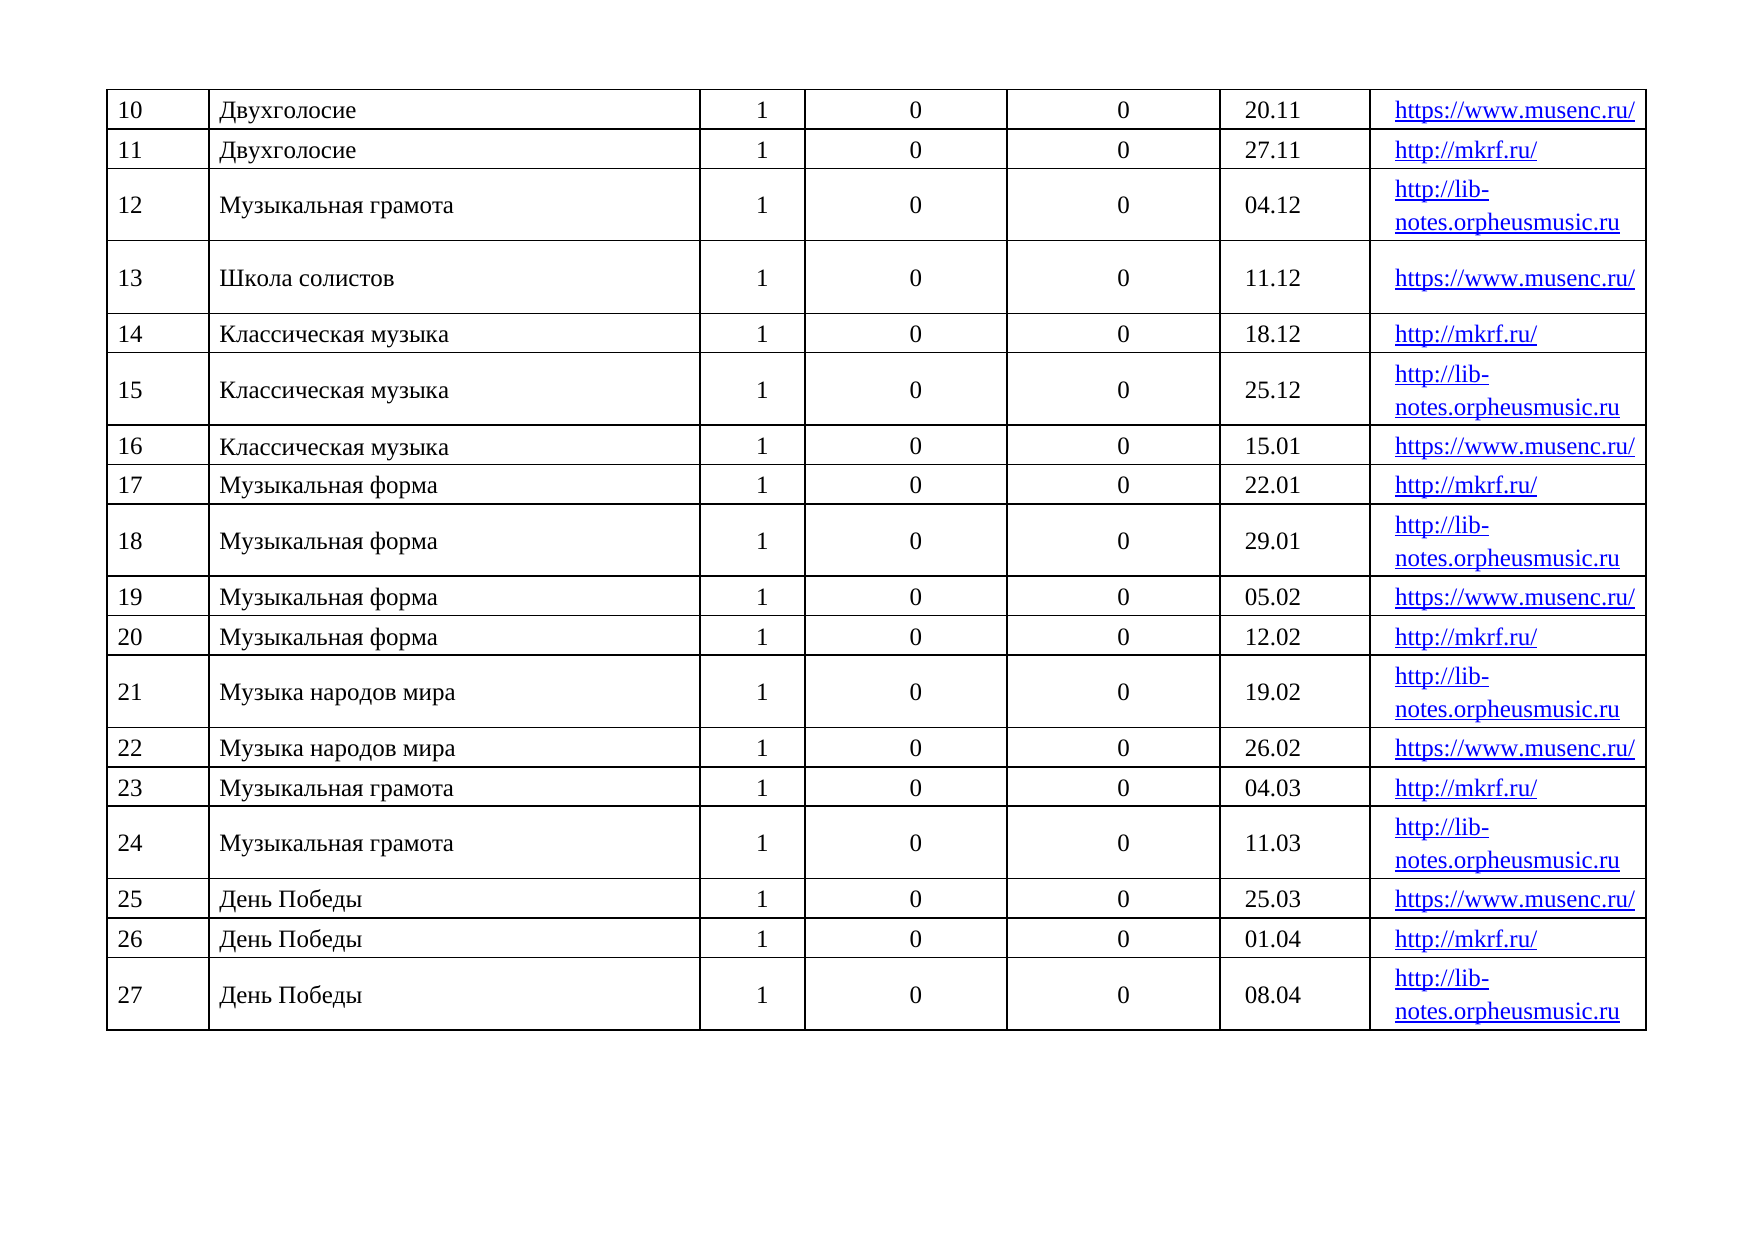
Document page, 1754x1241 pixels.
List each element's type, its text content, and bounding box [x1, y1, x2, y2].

table_cell 11 [108, 130, 208, 167]
table_cell 10 [108, 90, 208, 128]
table_cell Классическая музыка [210, 314, 699, 352]
table_cell 0 [1008, 241, 1219, 312]
table_cell 12 [108, 169, 208, 240]
table_cell http://mkrf.ru/ [1371, 465, 1645, 503]
table_cell Музыкальная форма [210, 616, 699, 654]
table_cell Музыкальная форма [210, 505, 699, 575]
table_cell http://mkrf.ru/ [1371, 768, 1645, 805]
table_cell 0 [1008, 465, 1219, 503]
table_cell Музыкальная грамота [210, 807, 699, 878]
table_cell 1 [701, 465, 804, 503]
table_cell http://lib-notes.orpheusmusic.ru [1371, 958, 1645, 1029]
table_cell 19.02 [1221, 656, 1369, 727]
table_cell 04.03 [1221, 768, 1369, 805]
table_cell 0 [1008, 130, 1219, 167]
table_cell 0 [806, 577, 1006, 615]
table_cell 1 [701, 919, 804, 956]
table_cell https://www.musenc.ru/ [1371, 90, 1645, 128]
table_cell 1 [701, 353, 804, 424]
table_cell 1 [701, 958, 804, 1029]
table_cell 25.12 [1221, 353, 1369, 424]
table_cell http://mkrf.ru/ [1371, 616, 1645, 654]
table_cell 1 [701, 426, 804, 464]
table_cell http://lib-notes.orpheusmusic.ru [1371, 505, 1645, 575]
table_cell https://www.musenc.ru/ [1371, 426, 1645, 464]
table_cell 05.02 [1221, 577, 1369, 615]
table_cell 20.11 [1221, 90, 1369, 128]
table_cell 26.02 [1221, 728, 1369, 766]
table_cell 0 [1008, 314, 1219, 352]
table_cell 0 [806, 90, 1006, 128]
table_cell 0 [1008, 577, 1219, 615]
table_cell 0 [806, 919, 1006, 956]
table_cell 0 [1008, 879, 1219, 917]
table_cell http://mkrf.ru/ [1371, 130, 1645, 167]
table_cell 0 [806, 241, 1006, 312]
table_cell http://lib-notes.orpheusmusic.ru [1371, 353, 1645, 424]
table_cell Классическая музыка [210, 426, 699, 464]
table_cell 0 [806, 768, 1006, 805]
table_cell 25 [108, 879, 208, 917]
table_cell 15.01 [1221, 426, 1369, 464]
table_cell 1 [701, 728, 804, 766]
table_cell 1 [701, 656, 804, 727]
table_cell Музыкальная грамота [210, 169, 699, 240]
table_cell 19 [108, 577, 208, 615]
table_cell День Победы [210, 958, 699, 1029]
table_cell 25.03 [1221, 879, 1369, 917]
table_cell Музыка народов мира [210, 656, 699, 727]
table_cell 1 [701, 314, 804, 352]
table_cell 1 [701, 130, 804, 167]
table_cell 04.12 [1221, 169, 1369, 240]
table_cell 0 [1008, 768, 1219, 805]
table_cell 27.11 [1221, 130, 1369, 167]
table_cell 16 [108, 426, 208, 464]
table_cell 0 [806, 314, 1006, 352]
table_cell 0 [806, 505, 1006, 575]
table_cell 29.01 [1221, 505, 1369, 575]
table_cell 22 [108, 728, 208, 766]
table_cell 0 [806, 656, 1006, 727]
table_cell 0 [1008, 919, 1219, 956]
table_cell Музыкальная форма [210, 465, 699, 503]
table_cell 27 [108, 958, 208, 1029]
table_cell 24 [108, 807, 208, 878]
table_cell https://www.musenc.ru/ [1371, 879, 1645, 917]
table_cell 11.03 [1221, 807, 1369, 878]
table_cell 1 [701, 169, 804, 240]
table_cell 1 [701, 577, 804, 615]
table_cell 1 [701, 616, 804, 654]
table_cell 0 [806, 728, 1006, 766]
table_cell 0 [1008, 958, 1219, 1029]
table_cell https://www.musenc.ru/ [1371, 241, 1645, 312]
table_cell 0 [1008, 169, 1219, 240]
table_cell 0 [1008, 807, 1219, 878]
table_cell 0 [806, 169, 1006, 240]
table_cell 0 [806, 616, 1006, 654]
table_cell 0 [1008, 353, 1219, 424]
table_cell 18.12 [1221, 314, 1369, 352]
table_cell Классическая музыка [210, 353, 699, 424]
table_cell 0 [1008, 505, 1219, 575]
table_cell Школа солистов [210, 241, 699, 312]
table_cell https://www.musenc.ru/ [1371, 728, 1645, 766]
table_cell 18 [108, 505, 208, 575]
table_cell 11.12 [1221, 241, 1369, 312]
table_cell Музыкальная грамота [210, 768, 699, 805]
table_cell 17 [108, 465, 208, 503]
table_cell 08.04 [1221, 958, 1369, 1029]
table_cell День Победы [210, 919, 699, 956]
table_cell 0 [1008, 616, 1219, 654]
table_cell http://lib-notes.orpheusmusic.ru [1371, 169, 1645, 240]
table_cell 13 [108, 241, 208, 312]
table_cell 1 [701, 90, 804, 128]
table_cell 0 [1008, 656, 1219, 727]
table_cell 1 [701, 241, 804, 312]
table_cell 0 [1008, 90, 1219, 128]
table_cell Двухголосие [210, 90, 699, 128]
table_cell http://mkrf.ru/ [1371, 314, 1645, 352]
table_cell 15 [108, 353, 208, 424]
table_cell 01.04 [1221, 919, 1369, 956]
table_cell Двухголосие [210, 130, 699, 167]
table_cell http://mkrf.ru/ [1371, 919, 1645, 956]
table_cell 0 [806, 958, 1006, 1029]
table_cell https://www.musenc.ru/ [1371, 577, 1645, 615]
table_cell 1 [701, 505, 804, 575]
table_cell 14 [108, 314, 208, 352]
table_cell 22.01 [1221, 465, 1369, 503]
table_cell 0 [806, 353, 1006, 424]
table_cell 0 [806, 426, 1006, 464]
table_cell 1 [701, 879, 804, 917]
table_cell 1 [701, 768, 804, 805]
table_cell 0 [806, 879, 1006, 917]
table_cell 0 [806, 807, 1006, 878]
table_cell День Победы [210, 879, 699, 917]
table_cell 1 [701, 807, 804, 878]
table_cell Музыкальная форма [210, 577, 699, 615]
table_cell 0 [806, 130, 1006, 167]
table_cell 0 [1008, 728, 1219, 766]
table_cell 21 [108, 656, 208, 727]
table_cell http://lib-notes.orpheusmusic.ru [1371, 807, 1645, 878]
table_cell Музыка народов мира [210, 728, 699, 766]
table_cell 0 [806, 465, 1006, 503]
table_cell 0 [1008, 426, 1219, 464]
table_cell 26 [108, 919, 208, 956]
table_cell 12.02 [1221, 616, 1369, 654]
table_cell 23 [108, 768, 208, 805]
table_cell 20 [108, 616, 208, 654]
table_cell http://lib-notes.orpheusmusic.ru [1371, 656, 1645, 727]
